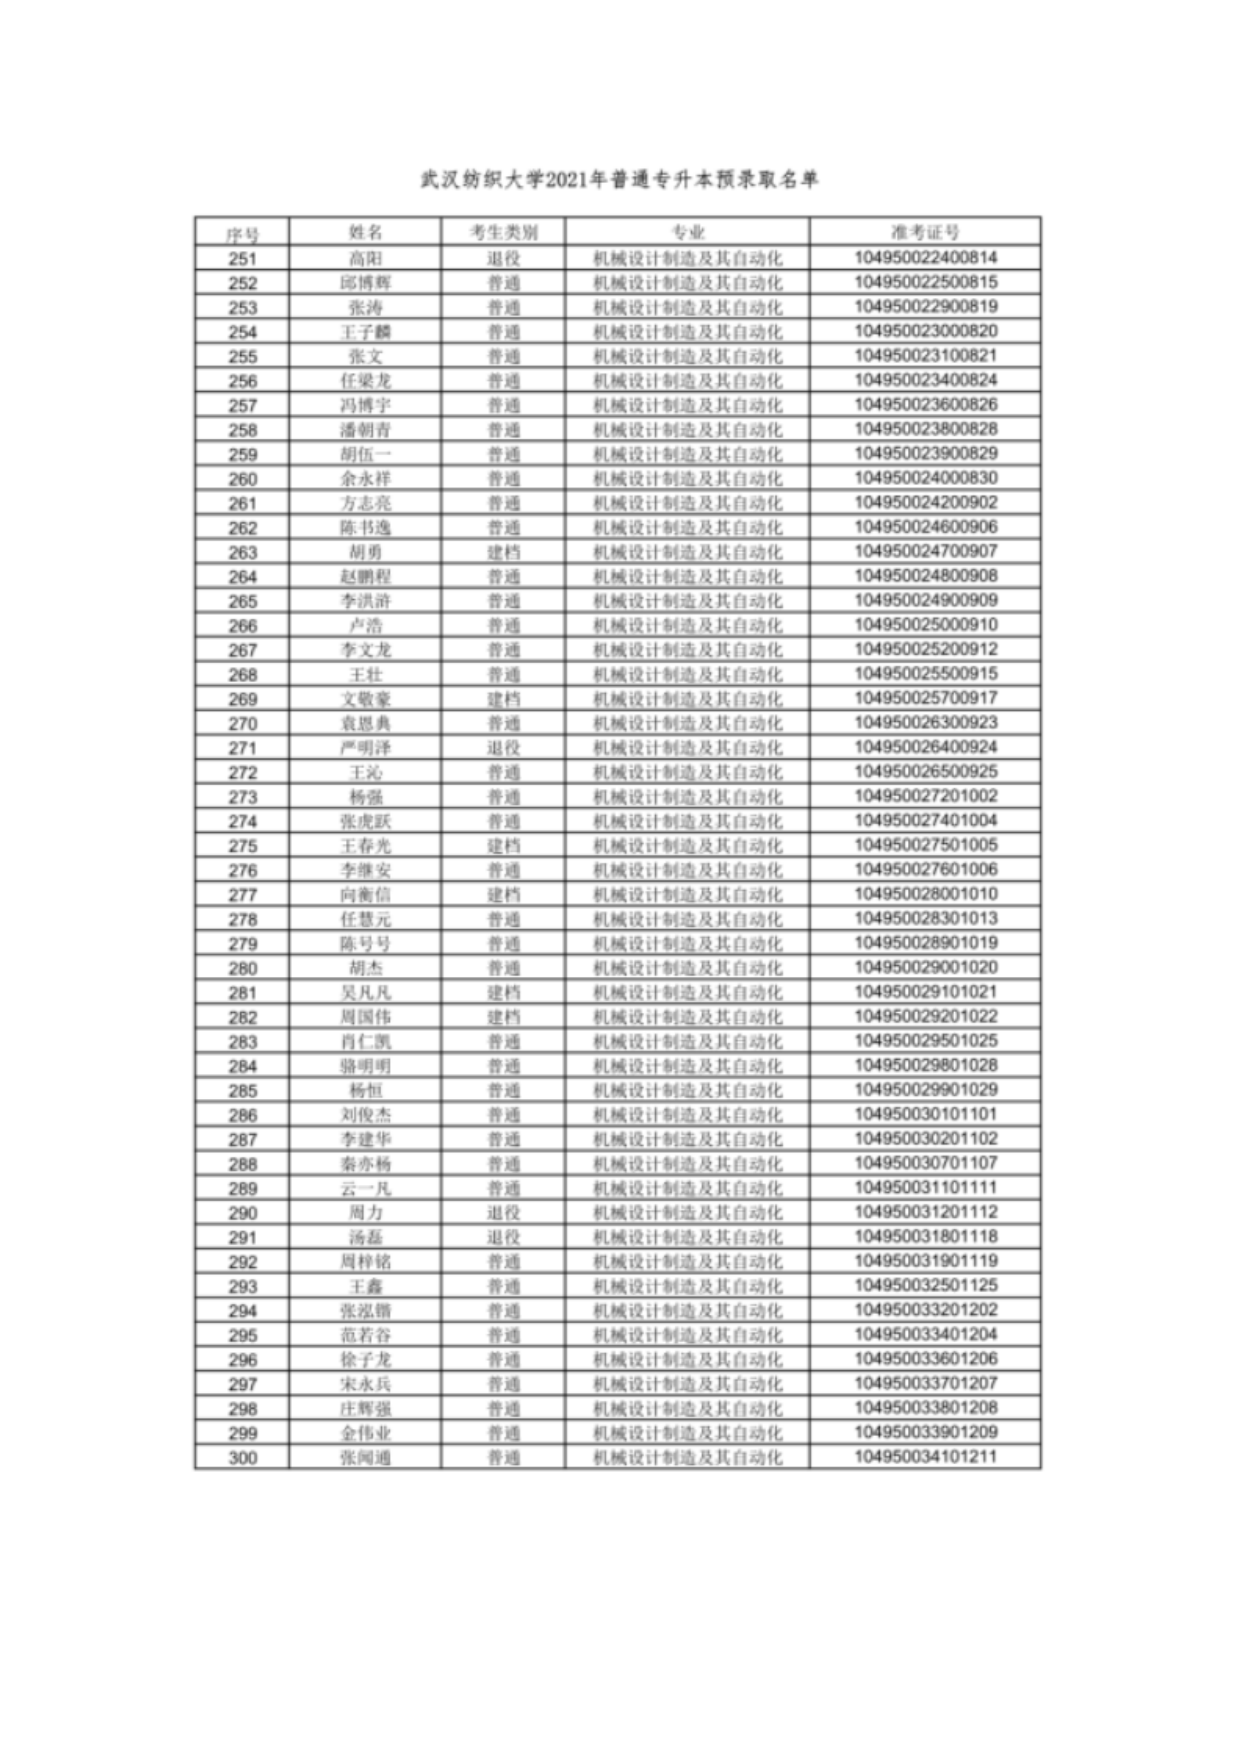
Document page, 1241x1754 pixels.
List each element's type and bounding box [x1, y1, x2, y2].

picture [187, 162, 1050, 1475]
